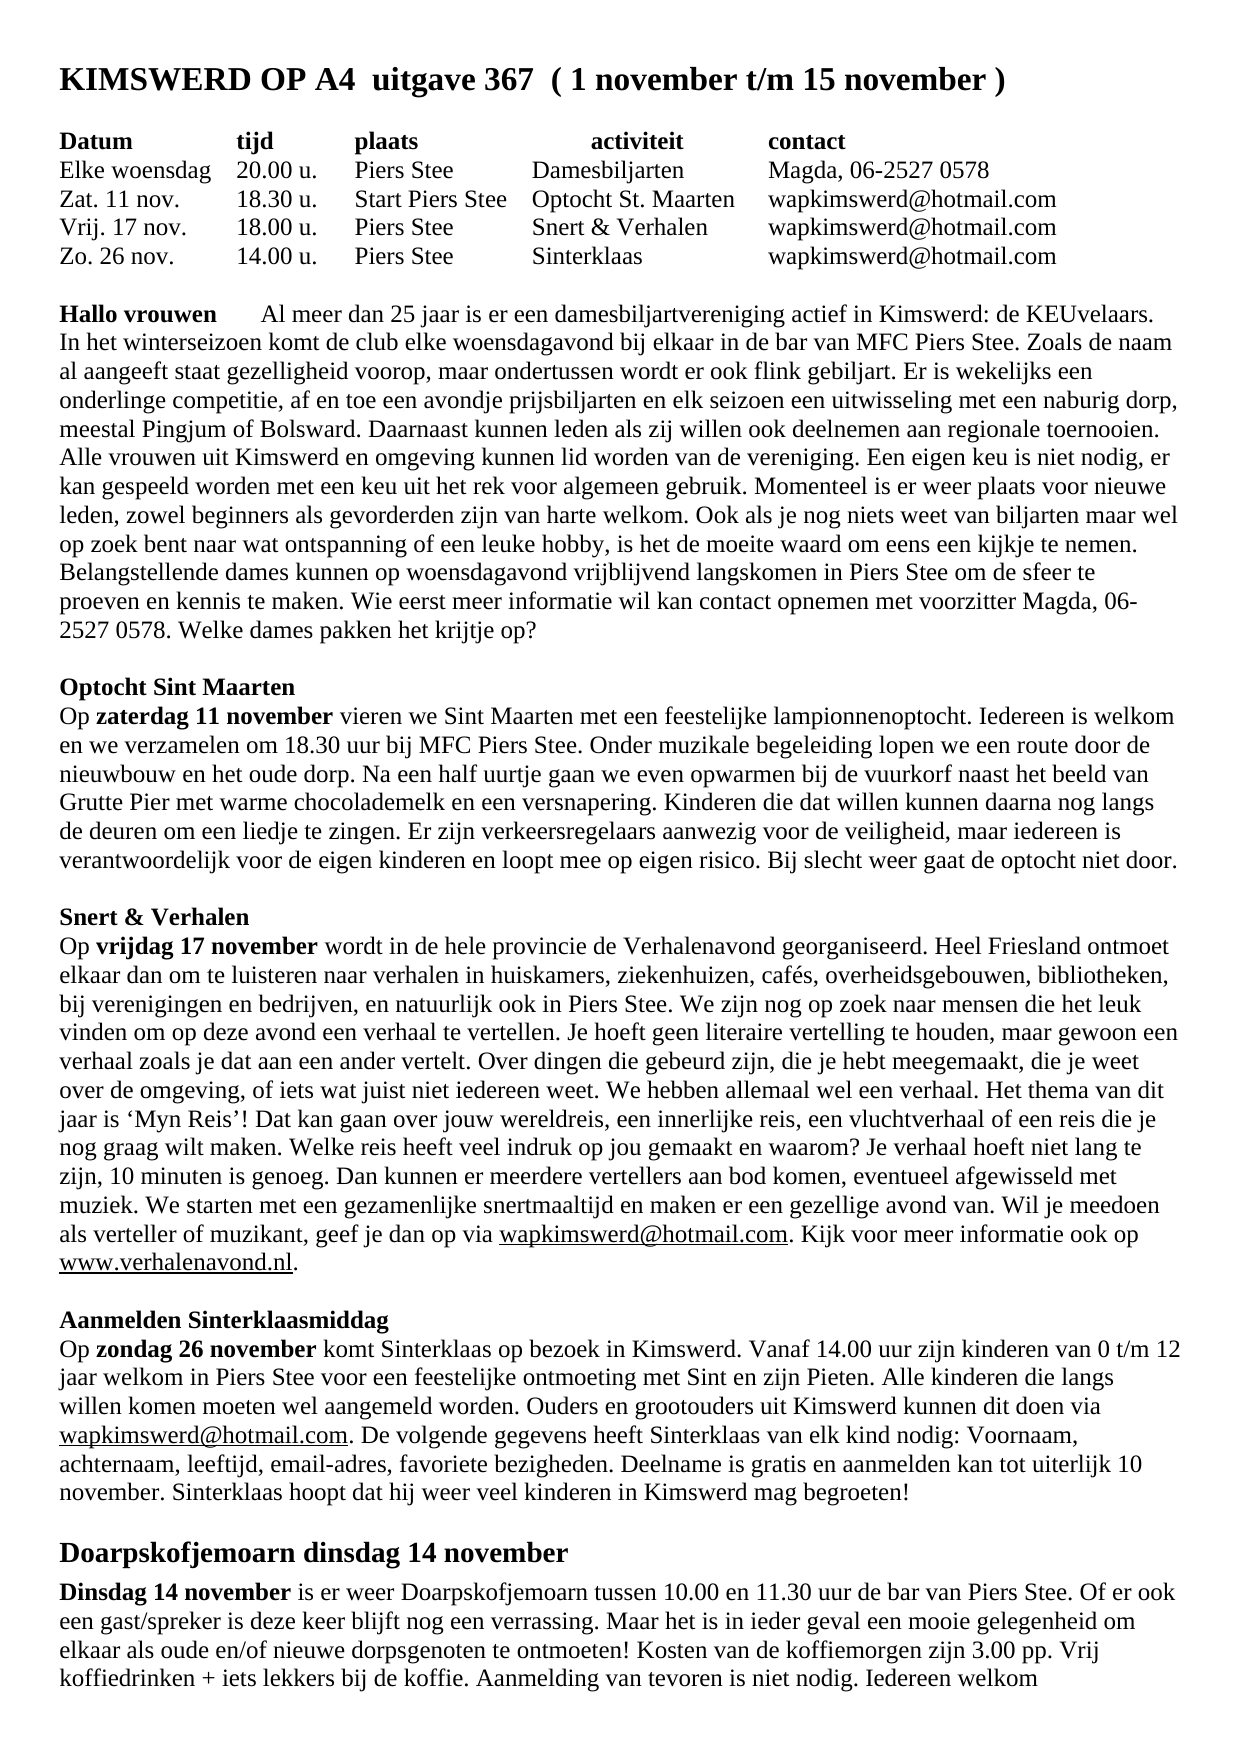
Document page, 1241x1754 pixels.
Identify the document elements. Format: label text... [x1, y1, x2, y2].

text Op zondag 26 november komt Sinterklaas op bezoek in Kimswerd. Vanaf 14.00 uur zijn kinderen van 0 t/m 12 jaar welkom in Piers Stee voor een feestelijke ontmoeting met Sint en zijn Pieten. Alle kinderen die langs willen komen moeten wel aangemeld worden. Ouders en grootouders uit Kimswerd kunnen dit doen via wapkimswerd@hotmail.com. De volgende gegevens heeft Sinterklaas van elk kind nodig: Voornaam, achternaam, leeftijd, email-adres, favoriete bezigheden. Deelname is gratis en aanmelden kan tot uiterlijk 10 november. Sinterklaas hoopt dat hij weer veel kinderen in Kimswerd mag begroeten! [59, 1334, 1181, 1506]
text Zo. 26 nov. 14.00 u. Piers Stee Sinterklaas wapkimswerd@hotmail.com [59, 241, 1181, 270]
text Aanmelden Sinterklaasmiddag [59, 1305, 1181, 1334]
text KIMSWERD OP A4 uitgave 367 ( 1 november t/m 15 november ) [59, 59, 1152, 97]
text Vrij. 17 nov. 18.00 u. Piers Stee Snert & Verhalen wapkimswerd@hotmail.com [59, 212, 1181, 241]
text Zat. 11 nov. 18.30 u. Start Piers Stee Optocht St. Maarten wapkimswerd@hotmail.com [59, 184, 1181, 212]
text Hallo vrouwen Al meer dan 25 jaar is er een damesbiljartvereniging actief in Kimswerd: de KEUvelaars. In het winterseizoen komt de club elke woensdagavond bij elkaar in de bar van MFC Piers Stee. Zoals de naam al aangeeft staat gezelligheid voorop, maar ondertussen wordt er ook flink gebiljart. Er is wekelijks een onderlinge competitie, af en toe een avondje prijsbiljarten en elk seizoen een uitwisseling met een naburig dorp, meestal Pingjum of Bolsward. Daarnaast kunnen leden als zij willen ook deelnemen aan regionale toernooien. Alle vrouwen uit Kimswerd en omgeving kunnen lid worden van de vereniging. Een eigen keu is niet nodig, er kan gespeeld worden met een keu uit het rek voor algemeen gebruik. Momenteel is er weer plaats voor nieuwe leden, zowel beginners als gevorderden zijn van harte welkom. Ook als je nog niets weet van biljarten maar wel op zoek bent naar wat ontspanning of een leuke hobby, is het de moeite waard om eens een kijkje te nemen. Belangstellende dames kunnen op woensdagavond vrijblijvend langskomen in Piers Stee om de sfeer te proeven en kennis te maken. Wie eerst meer informatie wil kan contact opnemen met voorzitter Magda, 06-2527 0578. Welke dames pakken het krijtje op? [59, 299, 1181, 644]
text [59, 1577, 1181, 1692]
text Datum tijd plaats activiteit contact [59, 126, 1181, 155]
text Elke woensdag 20.00 u. Piers Stee Damesbiljarten Magda, 06-2527 0578 [59, 155, 1181, 184]
text Optocht Sint Maarten [59, 672, 1181, 701]
text Op zaterdag 11 november vieren we Sint Maarten met een feestelijke lampionnenoptocht. Iedereen is welkom en we verzamelen om 18.30 uur bij MFC Piers Stee. Onder muzikale begeleiding lopen we een route door de nieuwbouw en het oude dorp. Na een half uurtje gaan we even opwarmen bij de vuurkorf naast het beeld van Grutte Pier met warme chocolademelk en een versnapering. Kinderen die dat willen kunnen daarna nog langs de deuren om een liedje te zingen. Er zijn verkeersregelaars aanwezig voor de veiligheid, maar iedereen is verantwoordelijk voor de eigen kinderen en loopt mee op eigen risico. Bij slecht weer gaat de optocht niet door. [59, 701, 1181, 874]
text Doarpskofjemoarn dinsdag 14 november [59, 1535, 1181, 1569]
text Snert & Verhalen [59, 902, 1181, 931]
text Op vrijdag 17 november wordt in de hele provincie de Verhalenavond georganiseerd. Heel Friesland ontmoet elkaar dan om te luisteren naar verhalen in huiskamers, ziekenhuizen, cafés, overheidsgebouwen, bibliotheken, bij verenigingen en bedrijven, en natuurlijk ook in Piers Stee. We zijn nog op zoek naar mensen die het leuk vinden om op deze avond een verhaal te vertellen. Je hoeft geen literaire vertelling te houden, maar gewoon een verhaal zoals je dat aan een ander vertelt. Over dingen die gebeurd zijn, die je hebt meegemaakt, die je weet over de omgeving, of iets wat juist niet iedereen weet. We hebben allemaal wel een verhaal. Het thema van dit jaar is ‘Myn Reis’! Dat kan gaan over jouw wereldreis, een innerlijke reis, een vluchtverhaal of een reis die je nog graag wilt maken. Welke reis heeft veel indruk op jou gemaakt en waarom? Je verhaal hoeft niet lang te zijn, 10 minuten is genoeg. Dan kunnen er meerdere vertellers aan bod komen, eventueel afgewisseld met muziek. We starten met een gezamenlijke snertmaaltijd en maken er een gezellige avond van. Wil je meedoen als verteller of muzikant, geef je dan op via wapkimswerd@hotmail.com. Kijk voor meer informatie ook op www.verhalenavond.nl. [59, 931, 1181, 1276]
